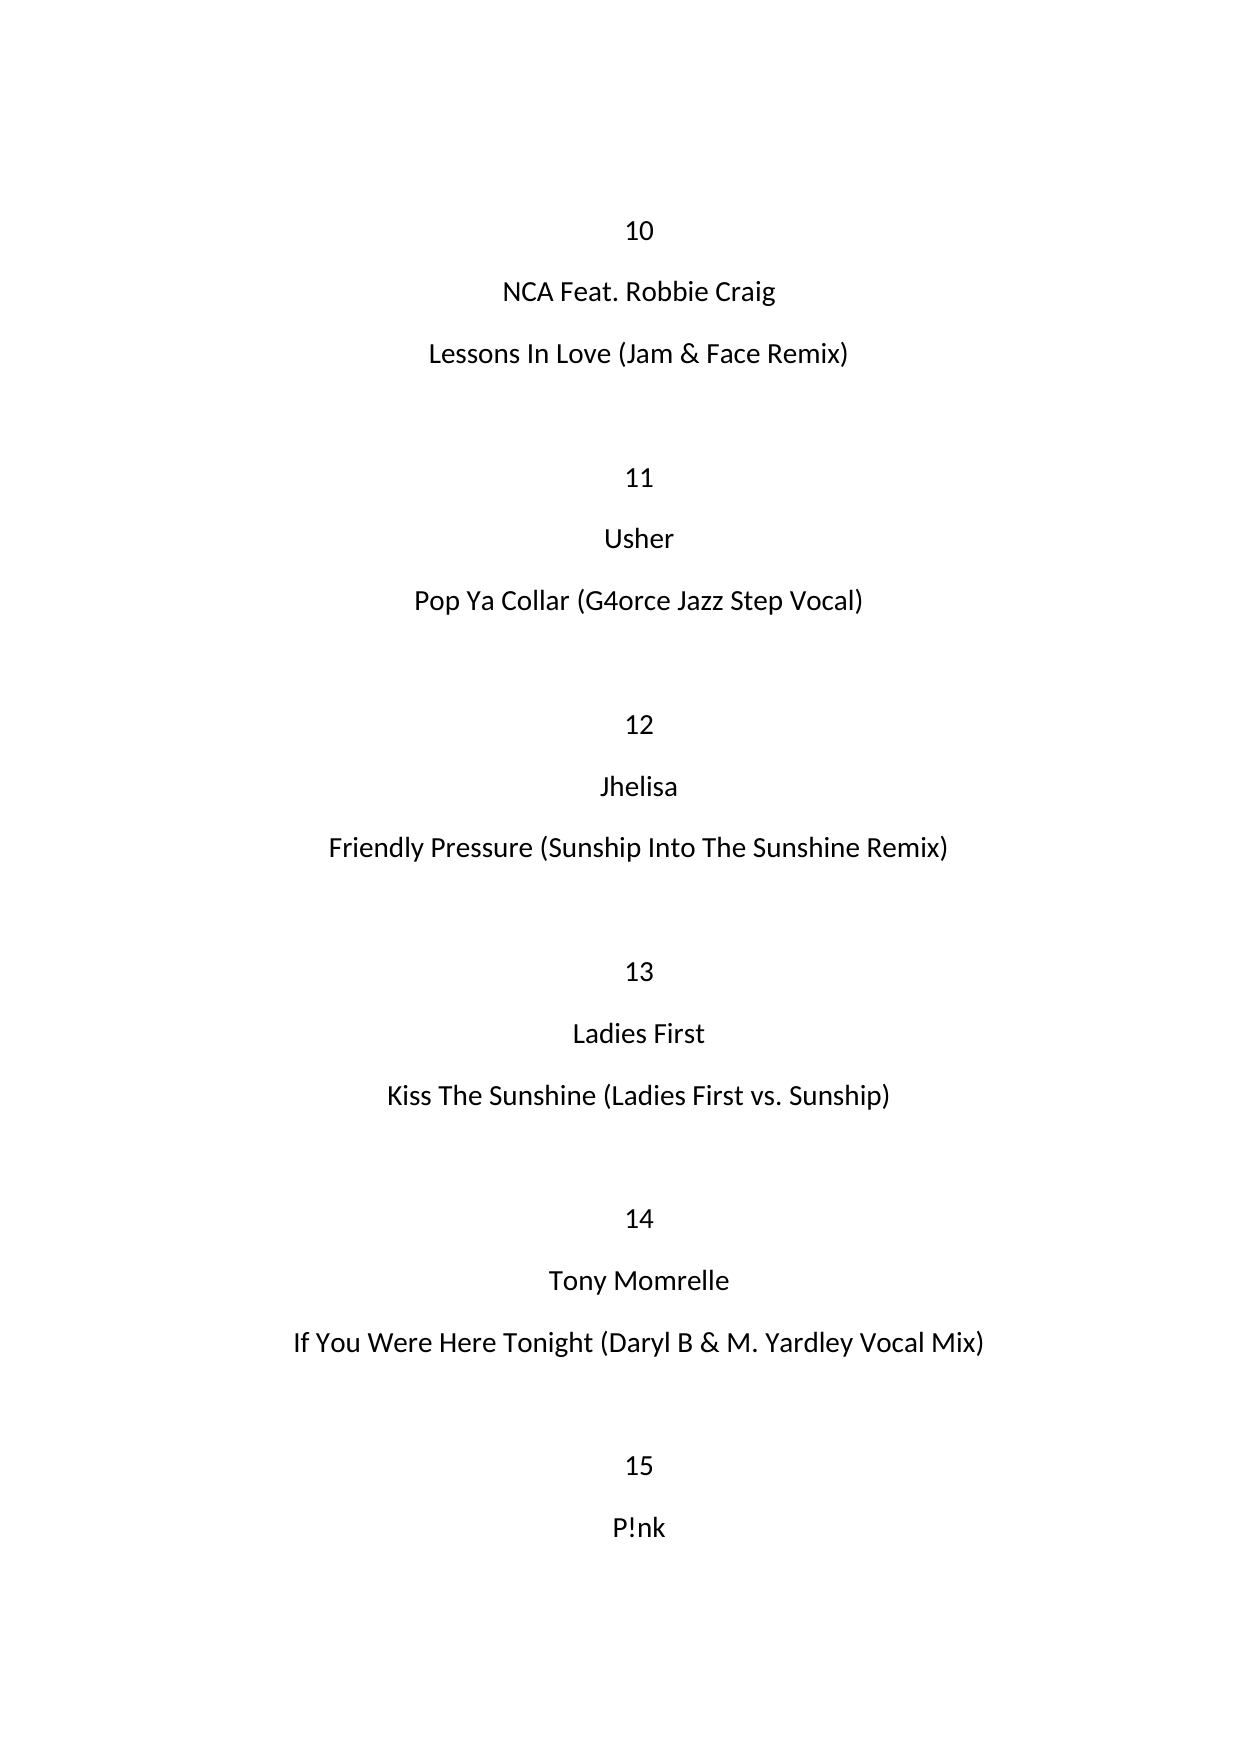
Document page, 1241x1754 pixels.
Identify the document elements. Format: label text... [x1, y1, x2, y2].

text 10 [187, 212, 1090, 247]
text Tony Momrelle [187, 1262, 1090, 1297]
text Friendly Pressure (Sunship Into The Sunshine Remix) [187, 829, 1090, 865]
text 11 [187, 459, 1090, 494]
text Pop Ya Collar (G4orce Jazz Step Vocal) [187, 582, 1090, 618]
text Usher [187, 521, 1090, 556]
text If You Were Here Tonight (Daryl B & M. Yardley Vocal Mix) [187, 1324, 1090, 1359]
text Jhelisa [187, 768, 1090, 803]
text Kiss The Sunshine (Ladies First vs. Sunship) [187, 1077, 1090, 1112]
text Ladies First [187, 1015, 1090, 1050]
text P!nk [187, 1509, 1090, 1544]
text 12 [187, 706, 1090, 742]
text Lessons In Love (Jam & Face Remix) [187, 335, 1090, 371]
text 15 [187, 1447, 1090, 1483]
text 14 [187, 1200, 1090, 1236]
text NCA Feat. Robbie Craig [187, 273, 1090, 309]
text 13 [187, 953, 1090, 989]
